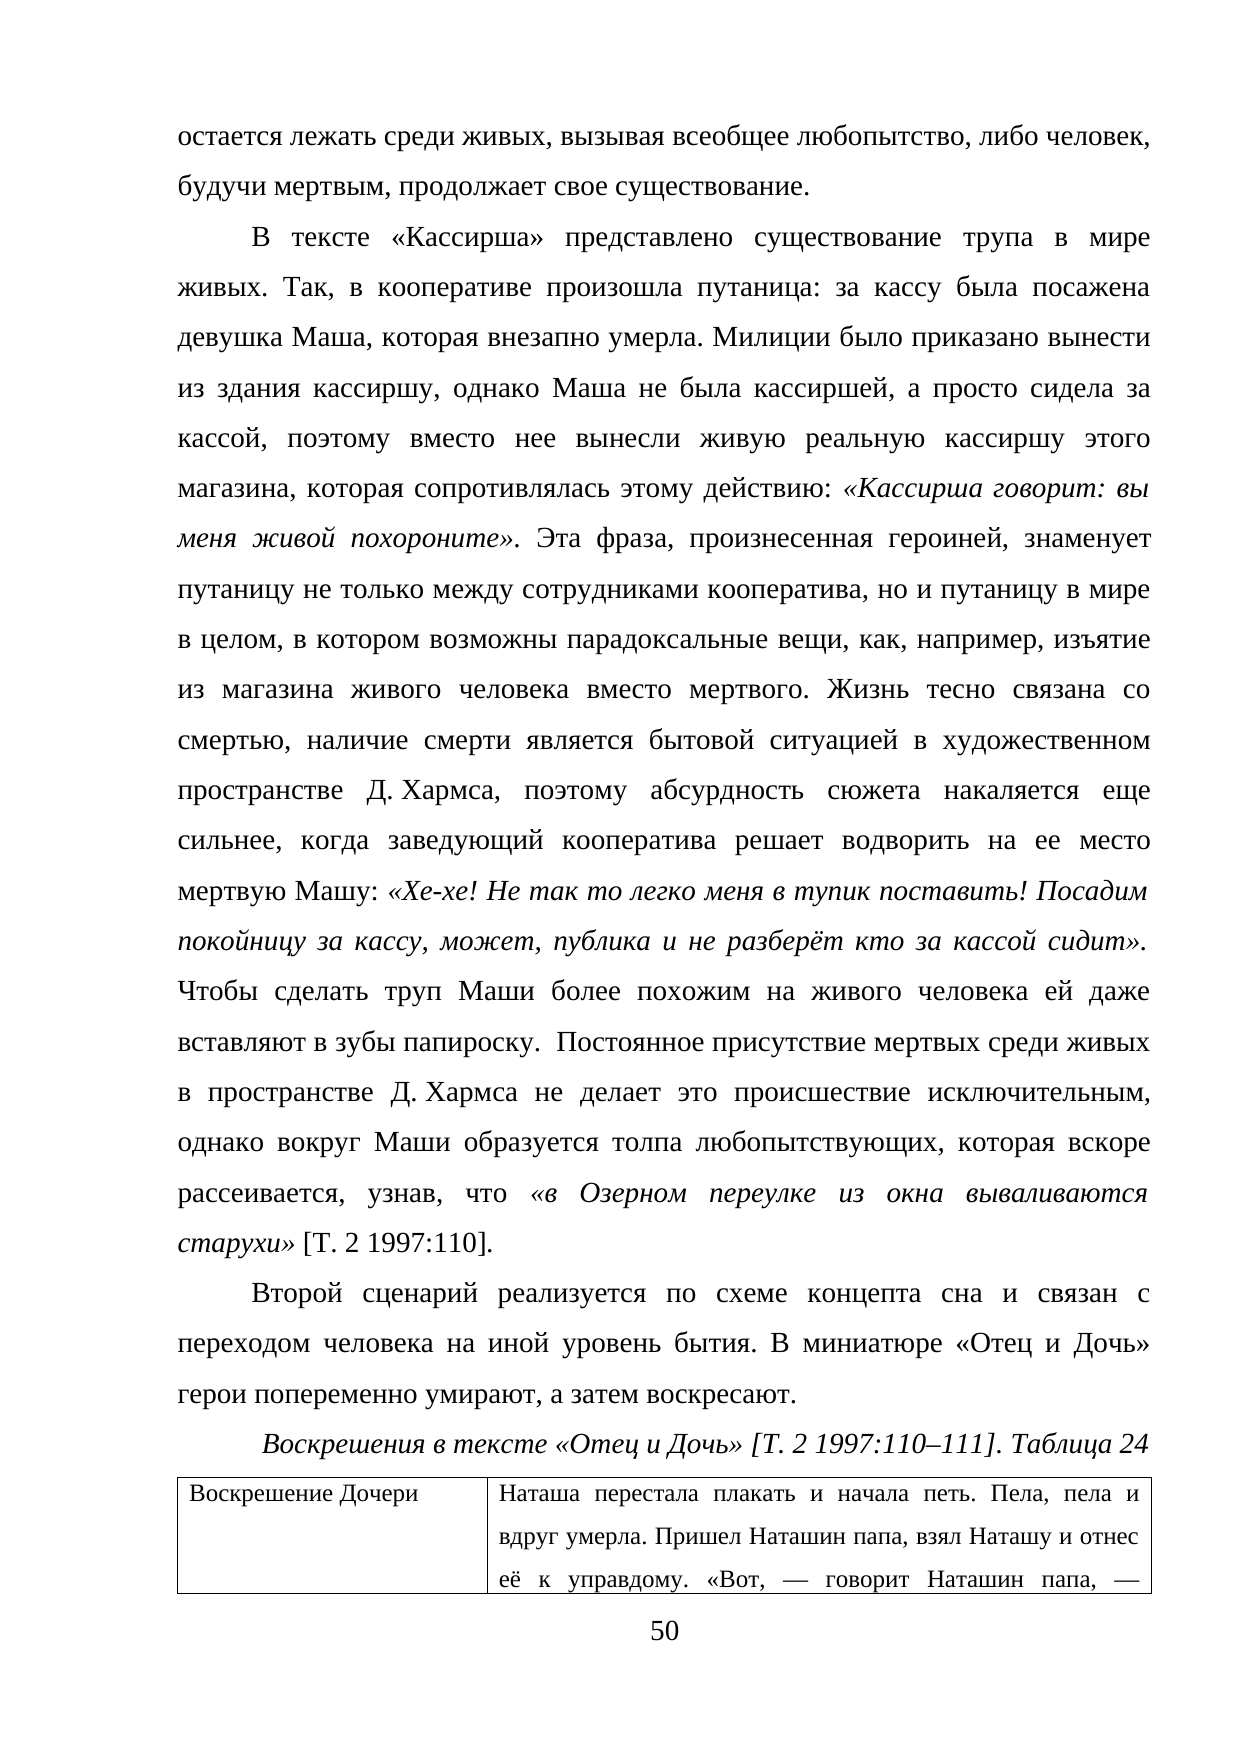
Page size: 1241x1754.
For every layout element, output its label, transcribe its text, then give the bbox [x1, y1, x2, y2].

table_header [488, 1478, 1151, 1593]
text Второй сценарий реализуется по схеме концепта сна и связан с переходом человека на иной уровень бытия. В миниатюре «Отец и Дочь» герои попеременно умирают, а затем воскресают. [177, 1275, 1152, 1409]
table_header Воскрешение Дочери [178, 1478, 487, 1593]
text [177, 118, 1152, 202]
text Воскрешения в тексте «Отец и Дочь» [Т. 2 1997:110‒111]. Таблица 24 [177, 1426, 1152, 1460]
text В тексте «Кассирша» представлено существование трупа в мире живых. Так, в кооперативе произошла путаница: за кассу была посажена девушка Маша, которая внезапно умерла. Милиции было приказано вынести из здания кассиршу, однако Маша не была кассиршей, а просто сидела за кассой, поэтому вместо нее вынесли живую реальную кассиршу этого магазина, которая сопротивлялась этому действию: «Кассирша говорит: вы меня живой похороните». Эта фраза, произнесенная героиней, знаменует путаницу не только между сотрудниками кооператива, но и путаницу в мире в целом, в котором возможны парадоксальные вещи, как, например, изъятие из магазина живого человека вместо мертвого. Жизнь тесно связана со смертью, наличие смерти является бытовой ситуацией в художественном пространстве Д. Хармса, поэтому абсурдность сюжета накаляется еще сильнее, когда заведующий кооператива решает водворить на ее место мертвую Машу: «Хе-хе! Не так то легко меня в тупик поставить! Посадим покойницу за кассу, может, публика и не разберёт кто за кассой сидит». Чтобы сделать труп Маши более похожим на живого человека ей даже вставляют в зубы папироску. Постоянное присутствие мертвых среди живых в пространстве Д. Хармса не делает это происшествие исключительным, однако вокруг Маши образуется толпа любопытствующих, которая вскоре рассеивается, узнав, что «в Озерном переулке из окна вываливаются старухи» [Т. 2 1997:110]. [177, 219, 1152, 1258]
